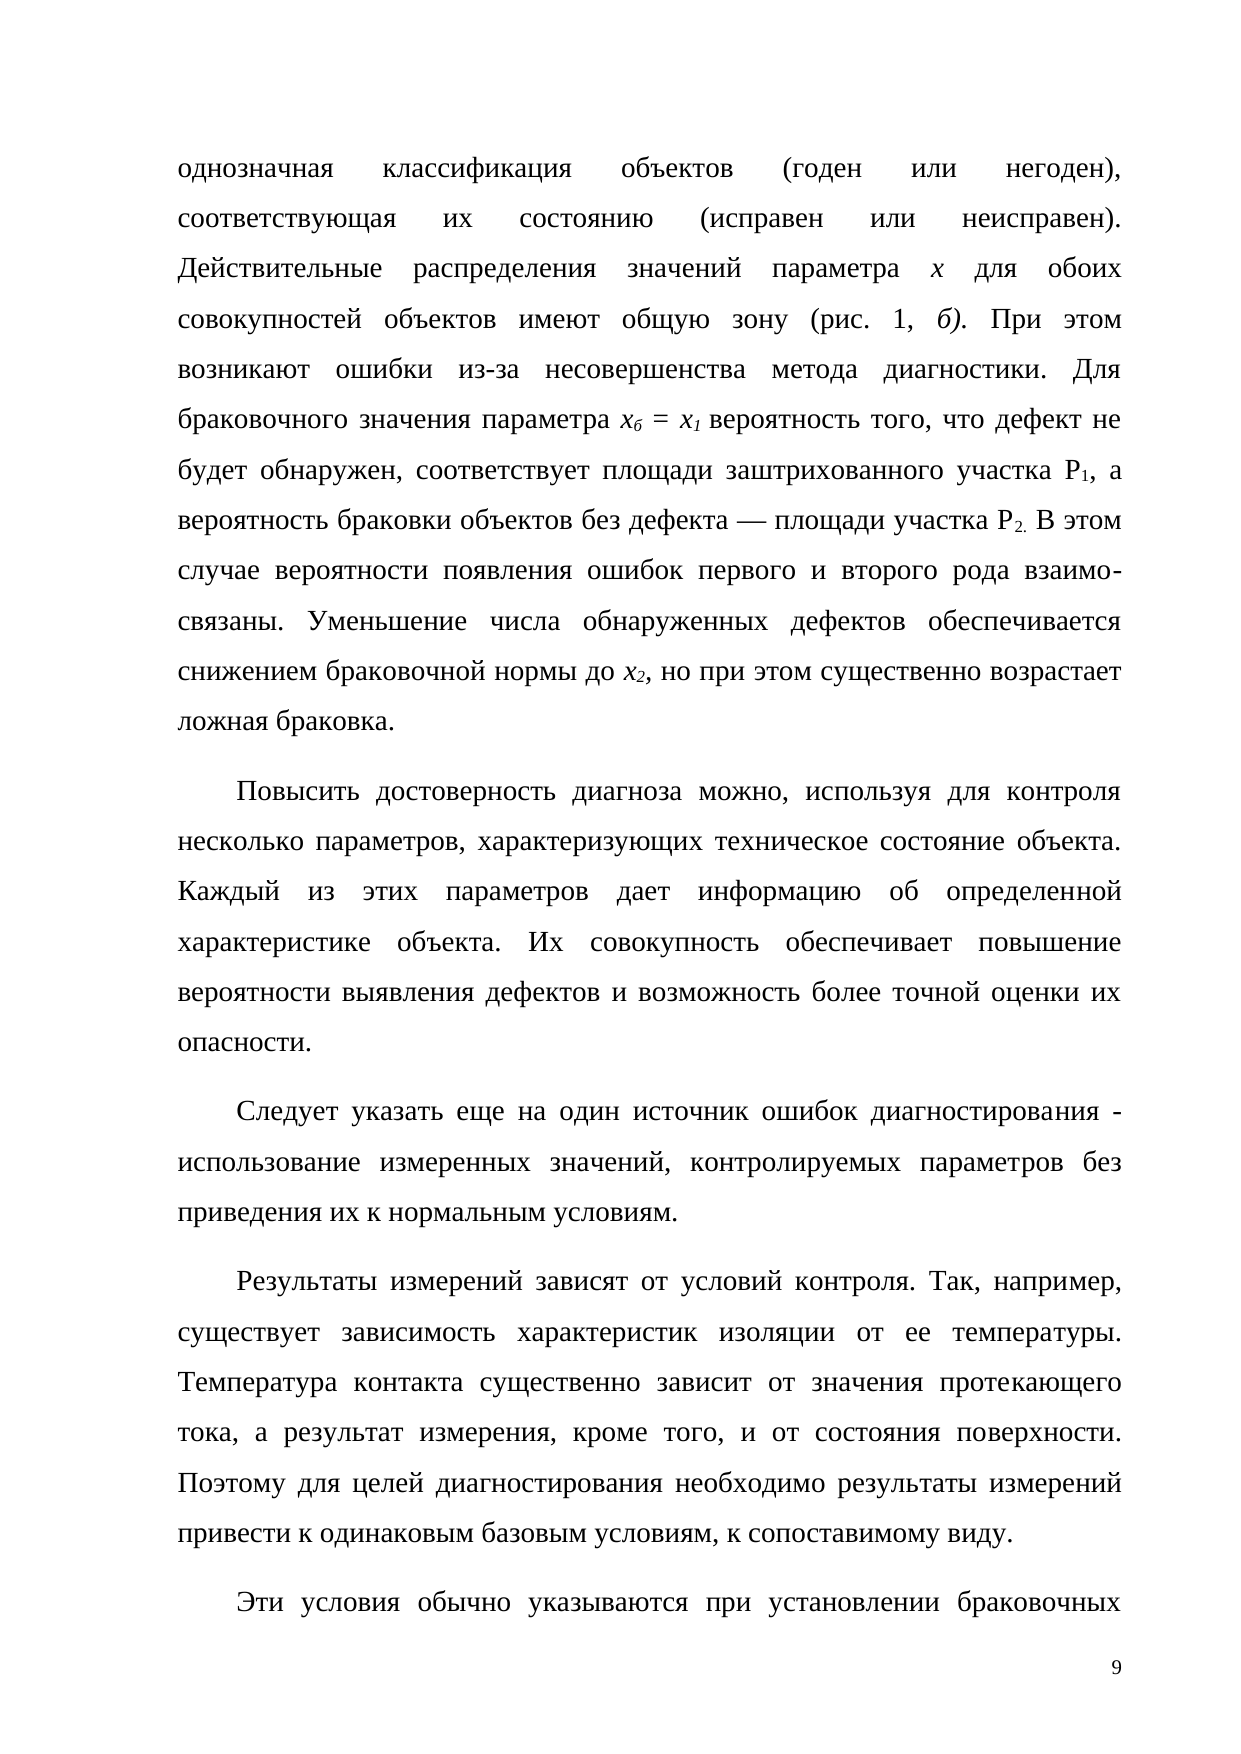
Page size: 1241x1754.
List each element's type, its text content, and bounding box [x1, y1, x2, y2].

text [177, 150, 1122, 737]
text Повысить достоверность диагноза можно, используя для контроля несколько параметров, характеризующих техническое состояние объекта. Каждый из этих параметров дает информацию об определенной характеристике объекта. Их совокупность обеспечивает повышение вероятности выявления дефектов и возможность более точной оценки их опасности. [177, 773, 1122, 1058]
text Результаты измерений зависят от условий контроля. Так, например, существует зависимость характеристик изоляции от ее температуры. Температура контакта существенно зависит от значения протекающего тока, а результат измерения, кроме того, и от состояния поверхности. Поэтому для целей диагностирования необходимо результаты измерений привести к одинаковым базовым условиям, к сопоставимому виду. [177, 1263, 1122, 1548]
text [177, 1584, 1122, 1618]
text Следует указать еще на один источник ошибок диагностирования - использование измеренных значений, контролируемых параметров без приведения их к нормальным условиям. [177, 1093, 1122, 1228]
